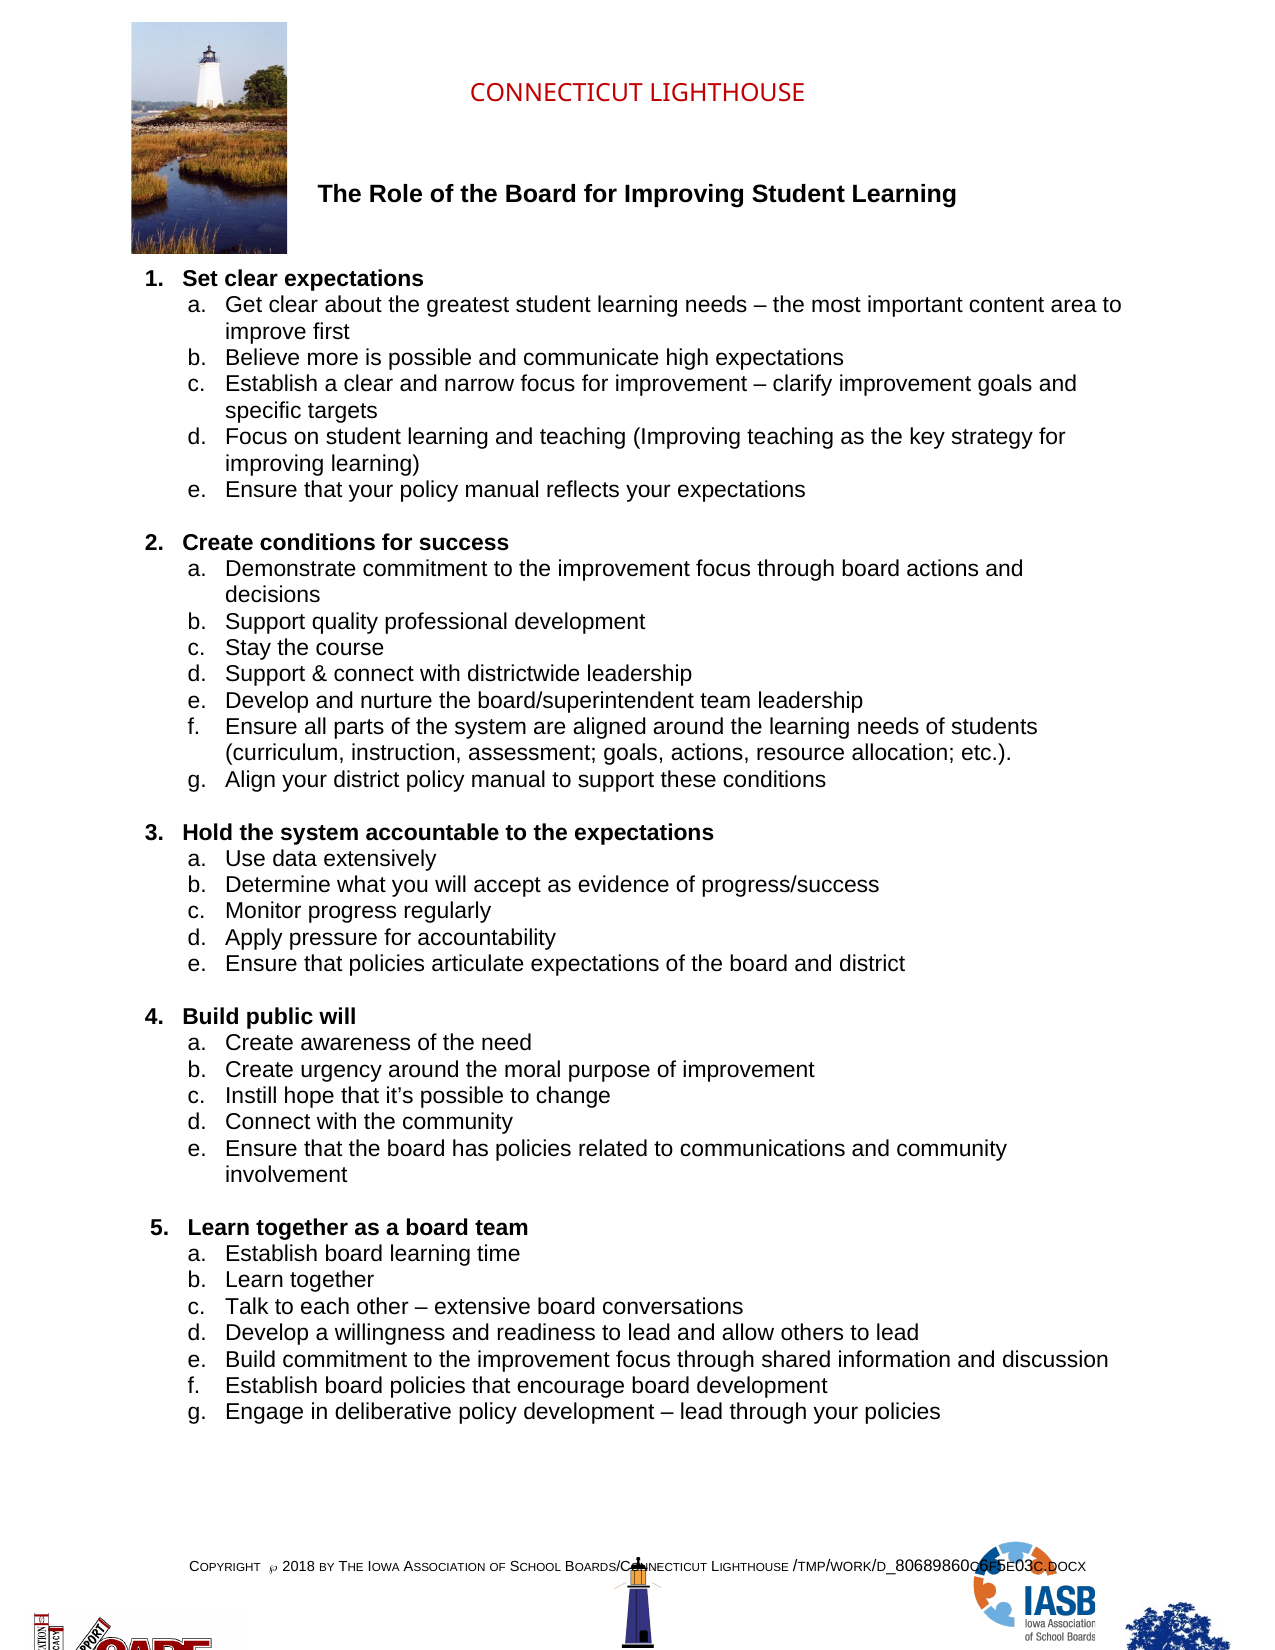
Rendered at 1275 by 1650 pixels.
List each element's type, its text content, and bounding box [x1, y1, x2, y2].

list Hold the system accountable to the expectations [144, 818, 1125, 845]
list Establish board policies that encourage board development [187, 1372, 1125, 1398]
list Apply pressure for accountability [187, 924, 1125, 950]
list Ensure that the board has policies related to communications and community involvement [187, 1135, 1125, 1187]
list Monitor progress regularly [187, 897, 1125, 924]
list Develop and nurture the board/superintendent team leadership [187, 687, 1125, 713]
list Stay the course [187, 634, 1125, 660]
list Connect with the community [187, 1108, 1125, 1135]
list Create urgency around the moral purpose of improvement [187, 1056, 1125, 1082]
list Ensure all parts of the system are aligned around the learning needs of students (curriculum, instruction, assessment; goals, actions, resource allocation; etc.). [187, 713, 1125, 766]
list Align your district policy manual to support these conditions [187, 766, 1125, 792]
text The Role of the Board for Improving Student Learning [150, 179, 1125, 207]
list Use data extensively [187, 845, 1125, 871]
list Create awareness of the need [187, 1029, 1125, 1056]
picture [613, 1540, 662, 1631]
list Establish board learning time [187, 1240, 1125, 1266]
picture [22, 1596, 249, 1650]
list Support quality professional development [187, 608, 1125, 634]
list Ensure that your policy manual reflects your expectations [187, 476, 1125, 502]
list Engage in deliberative policy development – lead through your policies [187, 1398, 1125, 1424]
list Instill hope that it’s possible to change [187, 1082, 1125, 1108]
picture [131, 22, 288, 254]
list Support & connect with districtwide leadership [187, 660, 1125, 687]
list Get clear about the greatest student learning needs – the most important content area to improve first [187, 291, 1125, 344]
list Focus on student learning and teaching (Improving teaching as the key strategy for improving learning) [187, 423, 1125, 476]
list Build commitment to the improvement focus through shared information and discussion [187, 1346, 1125, 1372]
picture [973, 1541, 1096, 1641]
list Demonstrate commitment to the improvement focus through board actions and decisions [187, 555, 1125, 608]
list Talk to each other – extensive board conversations [187, 1293, 1125, 1319]
list Set clear expectations [144, 265, 1125, 291]
list Build public will [144, 1003, 1125, 1029]
list Determine what you will accept as evidence of progress/success [187, 871, 1125, 897]
list Believe more is possible and communicate high expectations [187, 344, 1125, 370]
picture [1125, 1585, 1232, 1650]
list Learn together [187, 1266, 1125, 1293]
list Establish a clear and narrow focus for improvement – clarify improvement goals and specific targets [187, 370, 1125, 423]
list Create conditions for success [144, 528, 1125, 555]
list Ensure that policies articulate expectations of the board and district [187, 950, 1125, 977]
list Learn together as a board team [150, 1214, 1125, 1240]
list Develop a willingness and readiness to lead and allow others to lead [187, 1319, 1125, 1346]
